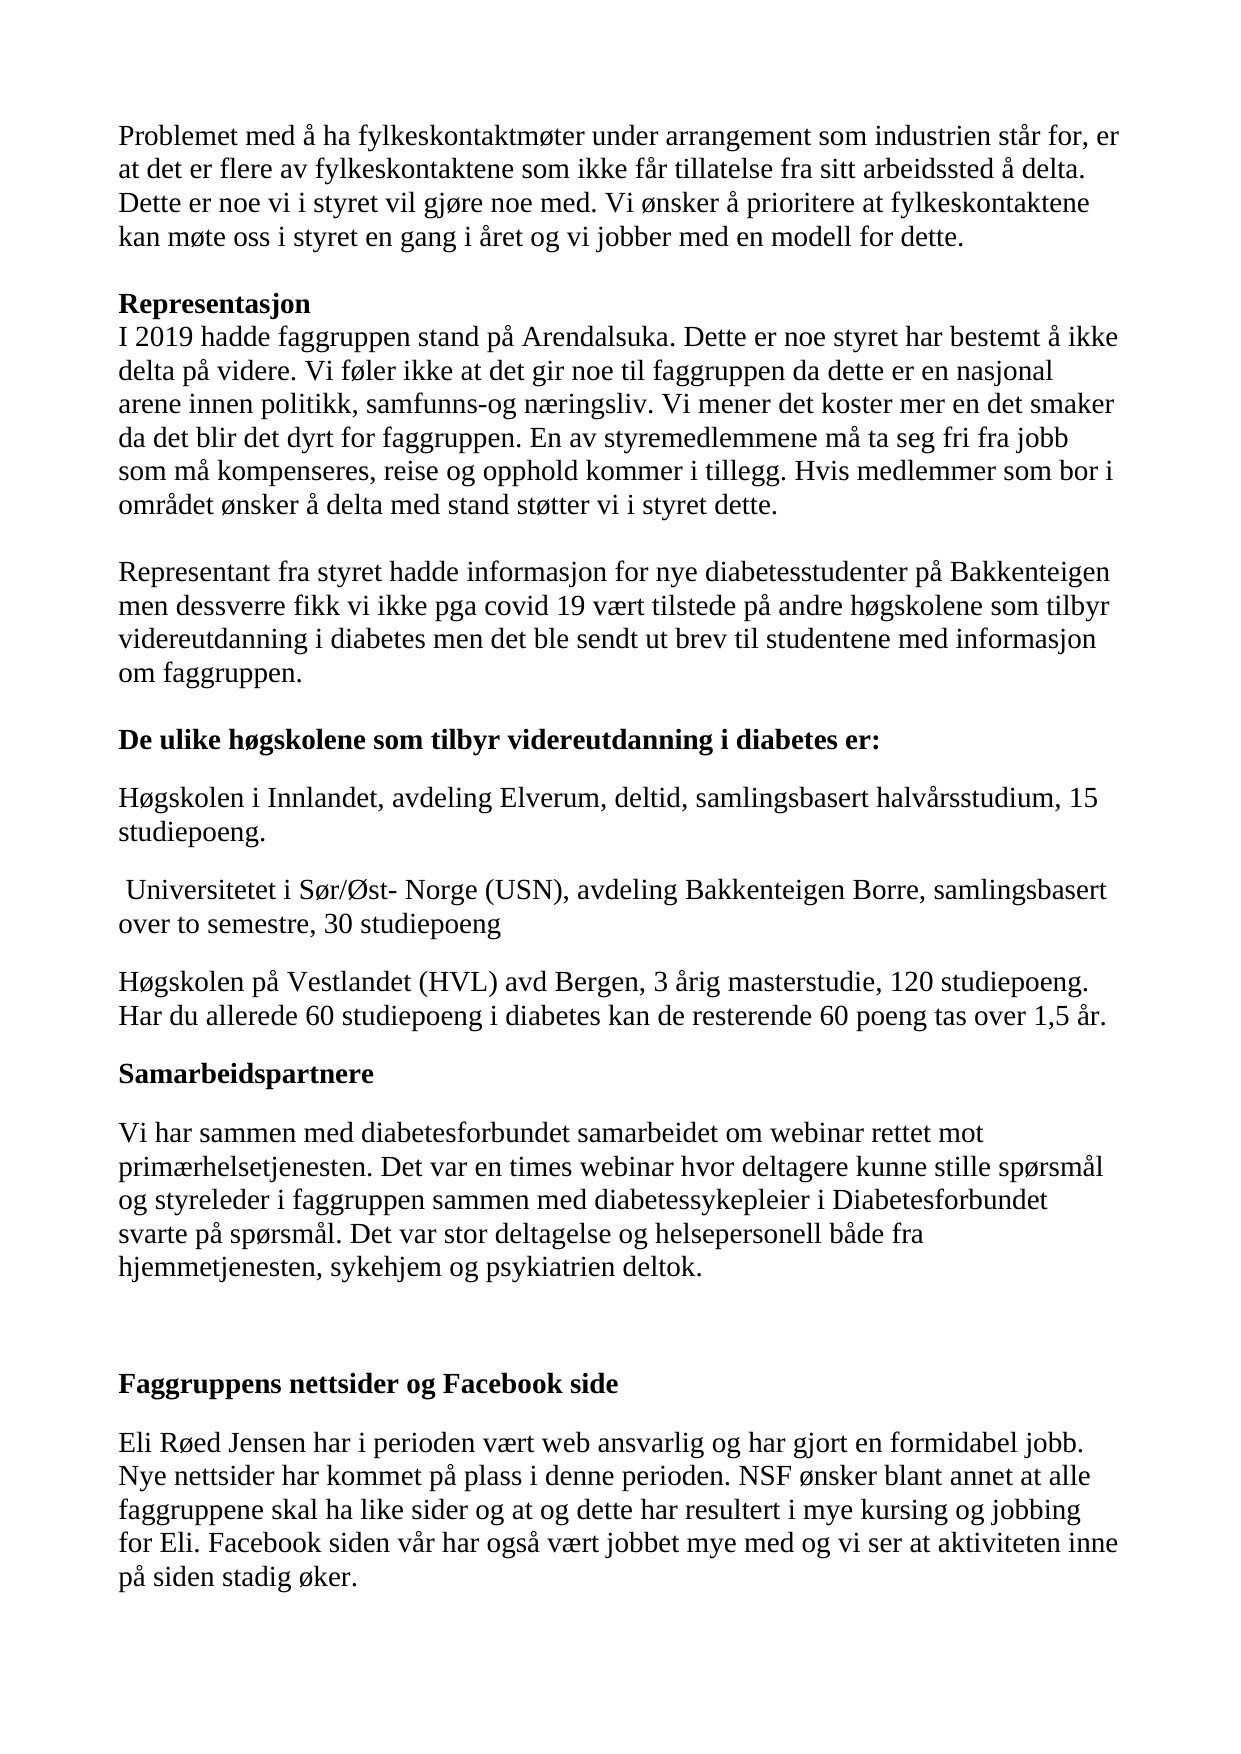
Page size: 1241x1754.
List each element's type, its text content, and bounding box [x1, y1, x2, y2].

text Samarbeidspartnere [118, 1057, 1122, 1090]
text Problemet med å ha fylkeskontaktmøter under arrangement som industrien står for, er at det er flere av fylkeskontaktene som ikke får tillatelse fra sitt arbeidssted å delta. Dette er noe vi i styret vil gjøre noe med. Vi ønsker å prioritere at fylkeskontaktene kan møte oss i styret en gang i året og vi jobber med en modell for dette. [118, 118, 1122, 252]
text I 2019 hadde faggruppen stand på Arendalsuka. Dette er noe styret har bestemt å ikke delta på videre. Vi føler ikke at det gir noe til faggruppen da dette er en nasjonal arene innen politikk, samfunns-og næringsliv. Vi mener det koster mer en det smaker da det blir det dyrt for faggruppen. En av styremedlemmene må ta seg fri fra jobb som må kompenseres, reise og opphold kommer i tillegg. Hvis medlemmer som bor i området ønsker å delta med stand støtter vi i styret dette. [118, 319, 1122, 521]
text Høgskolen i Innlandet, avdeling Elverum, deltid, samlingsbasert halvårsstudium, 15 studiepoeng. [118, 780, 1122, 847]
text Representant fra styret hadde informasjon for nye diabetesstudenter på Bakkenteigen men dessverre fikk vi ikke pga covid 19 vært tilstede på andre høgskolene som tilbyr videreutdanning i diabetes men det ble sendt ut brev til studentene med informasjon om faggruppen. [118, 554, 1122, 688]
text Høgskolen på Vestlandet (HVL) avd Bergen, 3 årig masterstudie, 120 studiepoeng. Har du allerede 60 studiepoeng i diabetes kan de resterende 60 poeng tas over 1,5 år. [118, 964, 1122, 1032]
text De ulike høgskolene som tilbyr videreutdanning i diabetes er: [118, 722, 1122, 755]
text Representasjon [118, 286, 1122, 319]
text Universitetet i Sør/Øst- Norge (USN), avdeling Bakkenteigen Borre, samlingsbasert over to semestre, 30 studiepoeng [118, 872, 1122, 939]
text Eli Røed Jensen har i perioden vært web ansvarlig og har gjort en formidabel jobb. Nye nettsider har kommet på plass i denne perioden. NSF ønsker blant annet at alle faggruppene skal ha like sider og at og dette har resultert i mye kursing og jobbing for Eli. Facebook siden vår har også vært jobbet mye med og vi ser at aktiviteten inne på siden stadig øker. [118, 1425, 1122, 1593]
text Faggruppens nettsider og Facebook side [118, 1366, 1122, 1400]
text Vi har sammen med diabetesforbundet samarbeidet om webinar rettet mot primærhelsetjenesten. Det var en times webinar hvor deltagere kunne stille spørsmål og styreleder i faggruppen sammen med diabetessykepleier i Diabetesforbundet svarte på spørsmål. Det var stor deltagelse og helsepersonell både fra hjemmetjenesten, sykehjem og psykiatrien deltok. [118, 1115, 1122, 1283]
